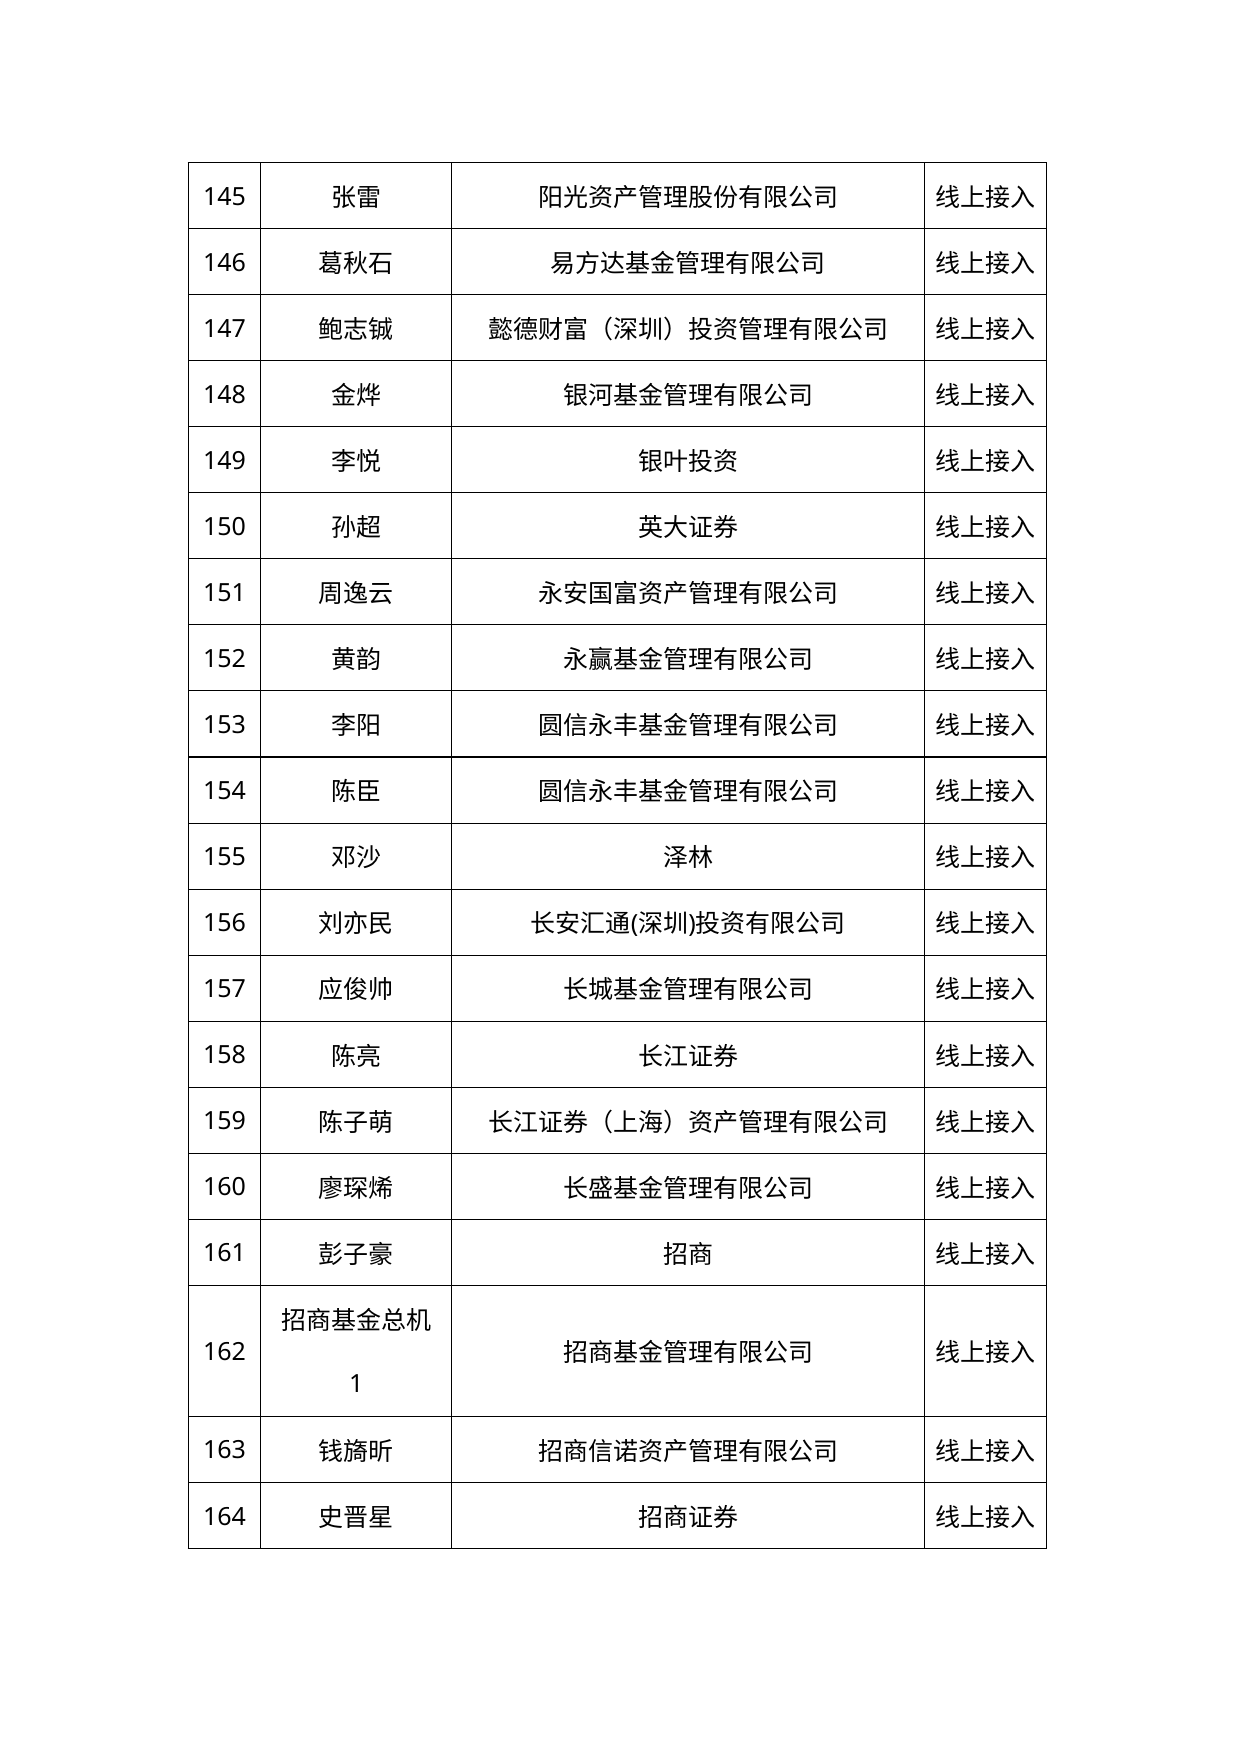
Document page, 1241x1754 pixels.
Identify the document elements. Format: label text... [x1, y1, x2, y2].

table_cell 164 [189, 1483, 260, 1548]
table_cell 鲍志铖 [261, 295, 451, 360]
table_cell 线上接入 [925, 890, 1046, 954]
table_cell 陈臣 [261, 758, 451, 822]
table_cell 邓沙 [261, 824, 451, 888]
table_cell 线上接入 [925, 824, 1046, 888]
table_cell 159 [189, 1088, 260, 1153]
table_cell 线上接入 [925, 1154, 1046, 1219]
table_cell 招商 [452, 1220, 924, 1285]
table_cell 阳光资产管理股份有限公司 [452, 163, 924, 228]
table_cell 银河基金管理有限公司 [452, 361, 924, 426]
table_cell 李悦 [261, 427, 451, 492]
table_cell 招商证券 [452, 1483, 924, 1548]
table_cell 招商信诺资产管理有限公司 [452, 1417, 924, 1482]
table_cell 招商基金总机1 [261, 1286, 451, 1416]
table_cell 泽林 [452, 824, 924, 888]
table_cell 156 [189, 890, 260, 954]
table_cell 线上接入 [925, 1483, 1046, 1548]
table_cell 155 [189, 824, 260, 888]
table_cell 163 [189, 1417, 260, 1482]
table_cell 银叶投资 [452, 427, 924, 492]
table_cell 史晋星 [261, 1483, 451, 1548]
table_cell 线上接入 [925, 1220, 1046, 1285]
table_cell 线上接入 [925, 625, 1046, 690]
table_cell 钱旖昕 [261, 1417, 451, 1482]
table_cell 158 [189, 1022, 260, 1087]
table_cell 线上接入 [925, 758, 1046, 822]
table_cell 线上接入 [925, 295, 1046, 360]
table_cell 线上接入 [925, 1088, 1046, 1153]
table_cell 146 [189, 229, 260, 294]
table_cell 线上接入 [925, 956, 1046, 1021]
table_cell 154 [189, 758, 260, 822]
table_cell 彭子豪 [261, 1220, 451, 1285]
table_cell 157 [189, 956, 260, 1021]
table_cell 线上接入 [925, 229, 1046, 294]
table_cell 张雷 [261, 163, 451, 228]
table_cell 线上接入 [925, 493, 1046, 558]
table_cell 线上接入 [925, 1286, 1046, 1416]
table_cell 刘亦民 [261, 890, 451, 954]
table_cell 圆信永丰基金管理有限公司 [452, 758, 924, 822]
table_cell 长安汇通(深圳)投资有限公司 [452, 890, 924, 954]
table_cell 孙超 [261, 493, 451, 558]
table_cell 英大证券 [452, 493, 924, 558]
table_cell 葛秋石 [261, 229, 451, 294]
table_cell 线上接入 [925, 427, 1046, 492]
table_cell 152 [189, 625, 260, 690]
table_cell 150 [189, 493, 260, 558]
table_cell 线上接入 [925, 163, 1046, 228]
table_cell 懿德财富（深圳）投资管理有限公司 [452, 295, 924, 360]
table_cell 160 [189, 1154, 260, 1219]
table_cell 线上接入 [925, 1022, 1046, 1087]
table_cell 长江证券（上海）资产管理有限公司 [452, 1088, 924, 1153]
table_cell 永赢基金管理有限公司 [452, 625, 924, 690]
table_cell 金烨 [261, 361, 451, 426]
table_cell 李阳 [261, 691, 451, 756]
table_cell 周逸云 [261, 559, 451, 624]
table_cell 147 [189, 295, 260, 360]
table_cell 招商基金管理有限公司 [452, 1286, 924, 1416]
table_cell 151 [189, 559, 260, 624]
table_cell 陈亮 [261, 1022, 451, 1087]
table_cell 149 [189, 427, 260, 492]
table_cell 线上接入 [925, 691, 1046, 756]
table_cell 长城基金管理有限公司 [452, 956, 924, 1021]
table_cell 线上接入 [925, 361, 1046, 426]
table_cell 145 [189, 163, 260, 228]
table_cell 153 [189, 691, 260, 756]
table_cell 长盛基金管理有限公司 [452, 1154, 924, 1219]
table_cell 易方达基金管理有限公司 [452, 229, 924, 294]
table_cell 161 [189, 1220, 260, 1285]
table_cell 线上接入 [925, 1417, 1046, 1482]
table_cell 陈子萌 [261, 1088, 451, 1153]
table_cell 永安国富资产管理有限公司 [452, 559, 924, 624]
table_cell 162 [189, 1286, 260, 1416]
table_cell 应俊帅 [261, 956, 451, 1021]
table_cell 148 [189, 361, 260, 426]
table_cell 圆信永丰基金管理有限公司 [452, 691, 924, 756]
table_cell 长江证券 [452, 1022, 924, 1087]
table_cell 线上接入 [925, 559, 1046, 624]
table_cell 廖琛烯 [261, 1154, 451, 1219]
table_cell 黄韵 [261, 625, 451, 690]
